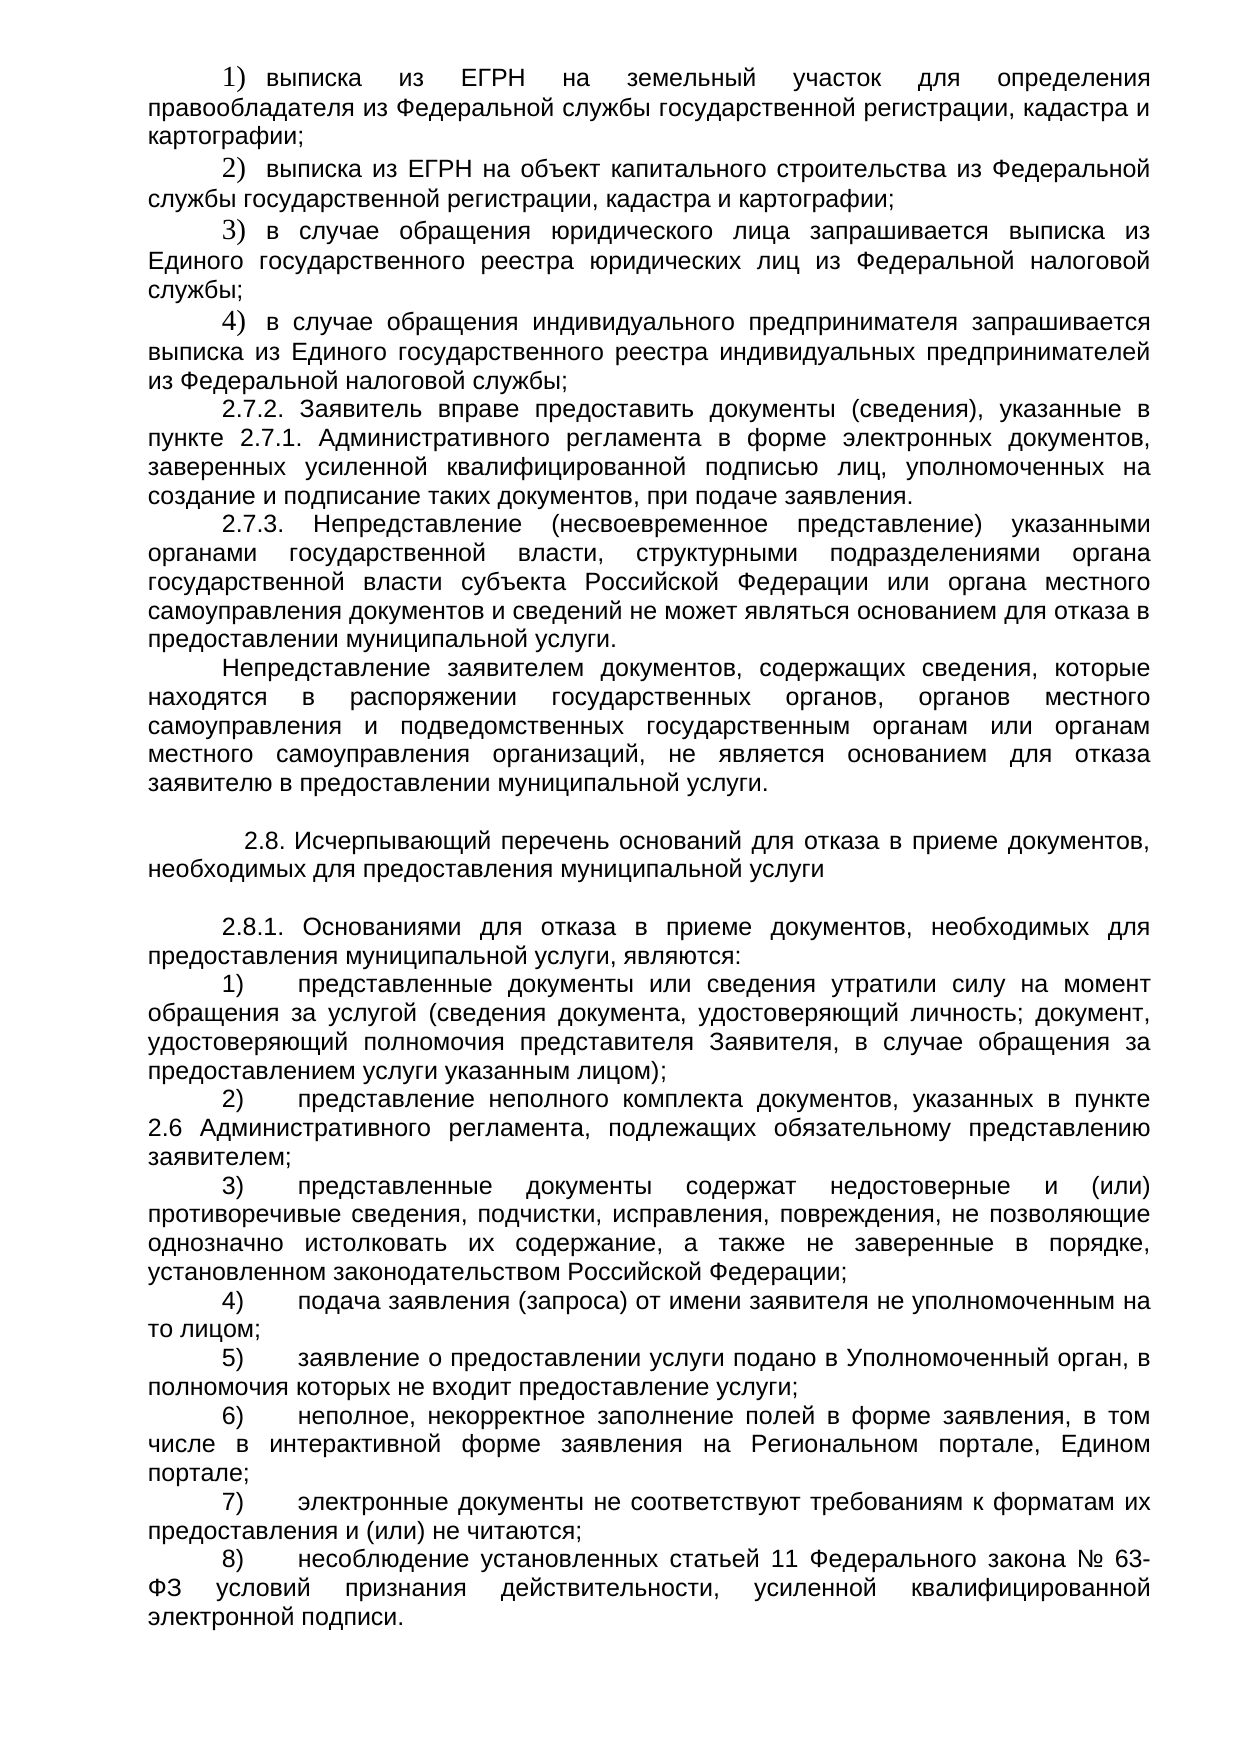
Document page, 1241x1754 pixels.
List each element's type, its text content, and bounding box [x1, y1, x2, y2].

list выписка из ЕГРН на земельный участок для определения правообладателя из Федеральной службы государственной регистрации, кадастра и картографии; [148, 59, 1152, 150]
list в случае обращения юридического лица запрашивается выписка из Единого государственного реестра юридических лиц из Федеральной налоговой службы; [148, 212, 1152, 303]
text 2.8. Исчерпывающий перечень оснований для отказа в приеме документов, необходимых для предоставления муниципальной услуги [148, 826, 1152, 883]
text 5) заявление о предоставлении услуги подано в Уполномоченный орган, в полномочия которых не входит предоставление услуги; [148, 1343, 1152, 1401]
list в случае обращения индивидуального предпринимателя запрашивается выписка из Единого государственного реестра индивидуальных предпринимателей из Федеральной налоговой службы; [148, 303, 1152, 394]
text 6) неполное, некорректное заполнение полей в форме заявления, в том числе в интерактивной форме заявления на Региональном портале, Едином портале; [148, 1401, 1152, 1487]
text 2) представление неполного комплекта документов, указанных в пункте 2.6 Административного регламента, подлежащих обязательному представлению заявителем; [148, 1084, 1152, 1171]
text 8) несоблюдение установленных статьей 11 Федерального закона № 63-ФЗ условий признания действительности, усиленной квалифицированной электронной подписи. [148, 1544, 1152, 1631]
text 1) представленные документы или сведения утратили силу на момент обращения за услугой (сведения документа, удостоверяющий личность; документ, удостоверяющий полномочия представителя Заявителя, в случае обращения за предоставлением услуги указанным лицом); [148, 969, 1152, 1084]
text 2.7.2. Заявитель вправе предоставить документы (сведения), указанные в пункте 2.7.1. Административного регламента в форме электронных документов, заверенных усиленной квалифицированной подписью лиц, уполномоченных на создание и подписание таких документов, при подаче заявления. [148, 394, 1152, 509]
text 7) электронные документы не соответствуют требованиям к форматам их предоставления и (или) не читаются; [148, 1487, 1152, 1544]
text 2.8.1. Основаниями для отказа в приеме документов, необходимых для предоставления муниципальной услуги, являются: [148, 912, 1152, 969]
list выписка из ЕГРН на объект капитального строительства из Федеральной службы государственной регистрации, кадастра и картографии; [148, 150, 1152, 212]
text Непредставление заявителем документов, содержащих сведения, которые находятся в распоряжении государственных органов, органов местного самоуправления и подведомственных государственным органам или органам местного самоуправления организаций, не является основанием для отказа заявителю в предоставлении муниципальной услуги. [148, 653, 1152, 797]
text 3) представленные документы содержат недостоверные и (или) противоречивые сведения, подчистки, исправления, повреждения, не позволяющие однозначно истолковать их содержание, а также не заверенные в порядке, установленном законодательством Российской Федерации; [148, 1171, 1152, 1286]
text 4) подача заявления (запроса) от имени заявителя не уполномоченным на то лицом; [148, 1286, 1152, 1343]
text 2.7.3. Непредставление (несвоевременное представление) указанными органами государственной власти, структурными подразделениями органа государственной власти субъекта Российской Федерации или органа местного самоуправления документов и сведений не может являться основанием для отказа в предоставлении муниципальной услуги. [148, 509, 1152, 653]
